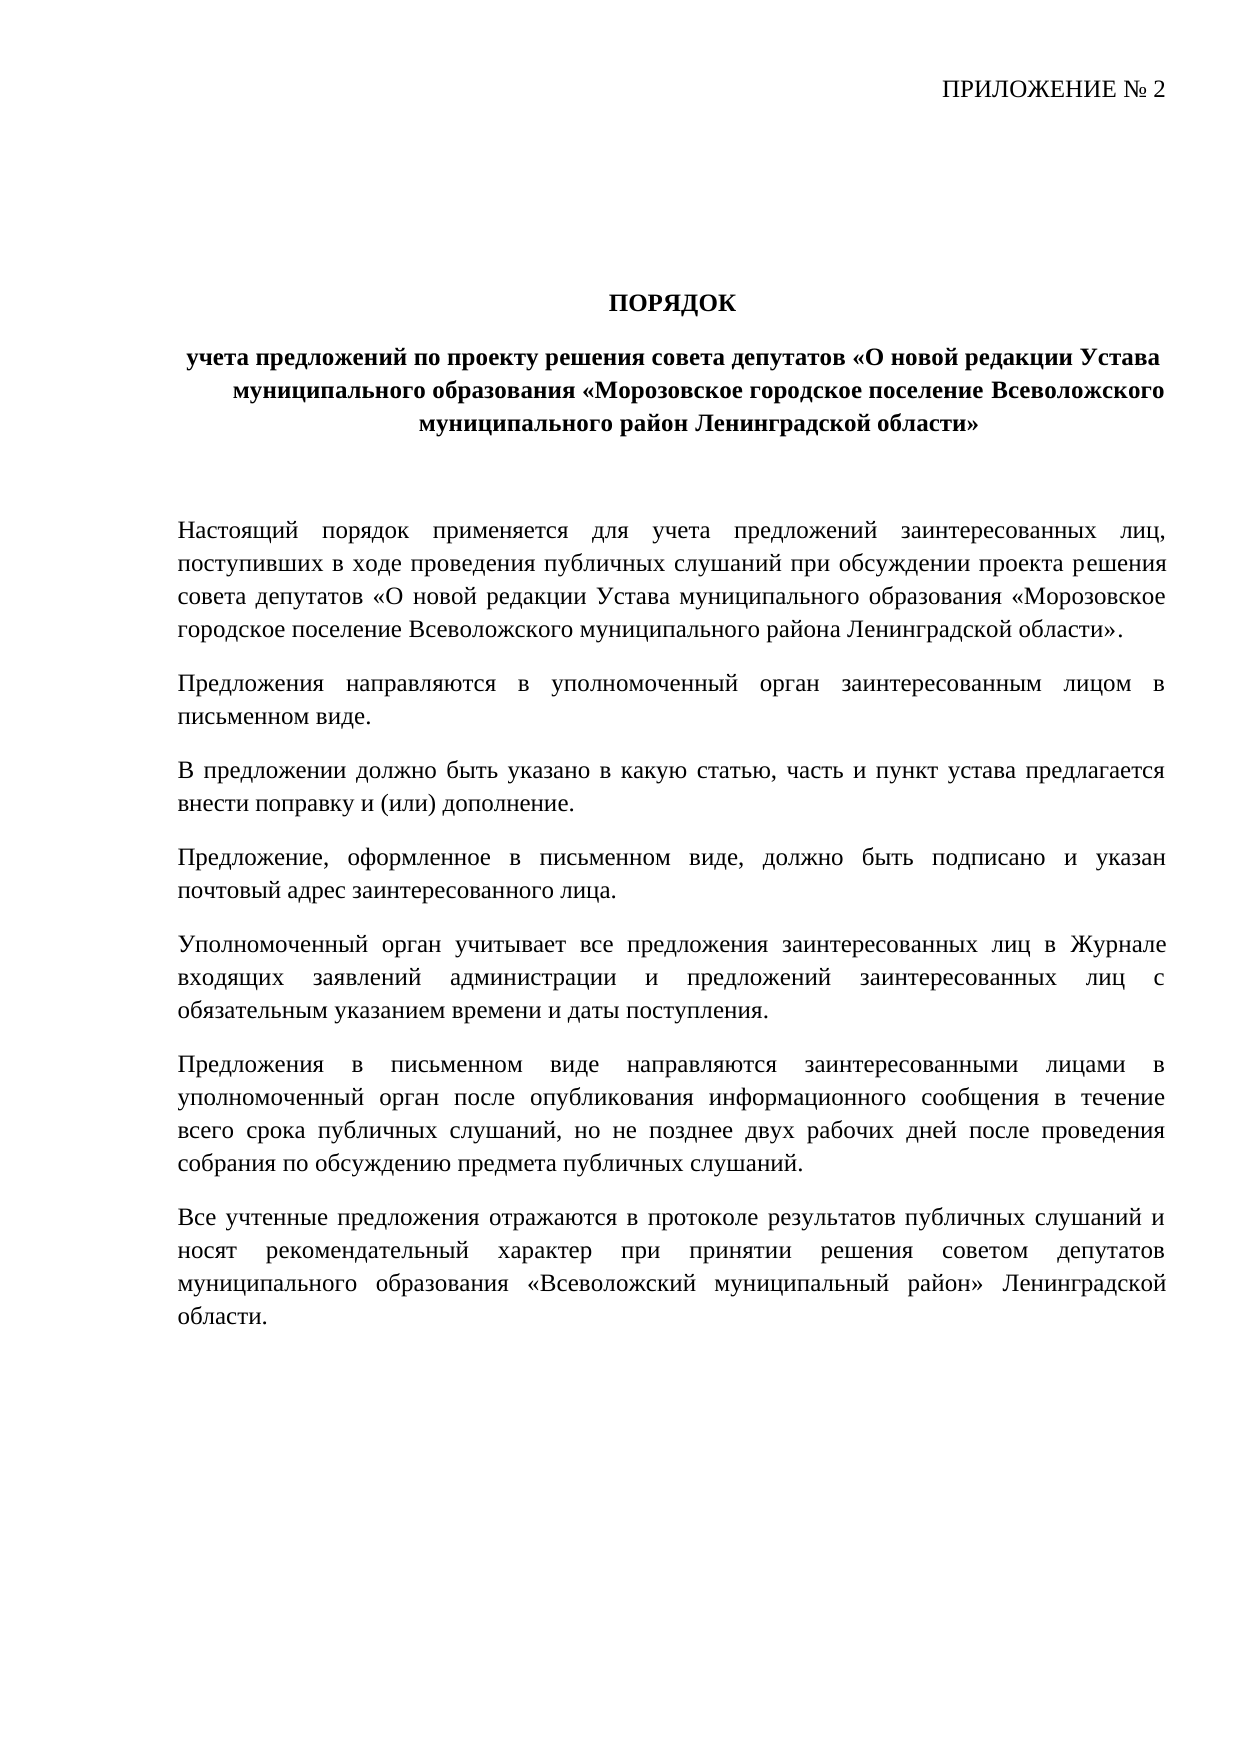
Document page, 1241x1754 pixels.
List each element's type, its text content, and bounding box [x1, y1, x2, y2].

text Предложения направляются в уполномоченный орган заинтересованным лицом в письменном виде. [177, 668, 1166, 730]
text Уполномоченный орган учитывает все предложения заинтересованных лиц в Журнале входящих заявлений администрации и предложений заинтересованных лиц с обязательным указанием времени и даты поступления. [177, 929, 1166, 1024]
text Предложение, оформленное в письменном виде, должно быть подписано и указан почтовый адрес заинтересованного лица. [177, 842, 1166, 904]
text Настоящий порядок применяется для учета предложений заинтересованных лиц, поступивших в ходе проведения публичных слушаний при обсуждении проекта решения совета депутатов «О новой редакции Устава муниципального образования «Морозовское городское поселение Всеволожского муниципального района Ленинградской области». [177, 515, 1166, 643]
text учета предложений по проекту решения совета депутатов «О новой редакции Устава муниципального образования «Морозовское городское поселение Всеволожского муниципального район Ленинградской области» [181, 342, 1166, 437]
text ПРИЛОЖЕНИЕ № 2 [619, 74, 1166, 103]
text ПОРЯДОК [178, 288, 1166, 317]
text Предложения в письменном виде направляются заинтересованными лицами в уполномоченный орган после опубликования информационного сообщения в течение всего срока публичных слушаний, но не позднее двух рабочих дней после проведения собрания по обсуждению предмета публичных слушаний. [177, 1049, 1166, 1177]
text Все учтенные предложения отражаются в протоколе результатов публичных слушаний и носят рекомендательный характер при принятии решения советом депутатов муниципального образования «Всеволожский муниципальный район» Ленинградской области. [177, 1202, 1166, 1329]
text В предложении должно быть указано в какую статью, часть и пункт устава предлагается внести поправку и (или) дополнение. [177, 755, 1166, 817]
